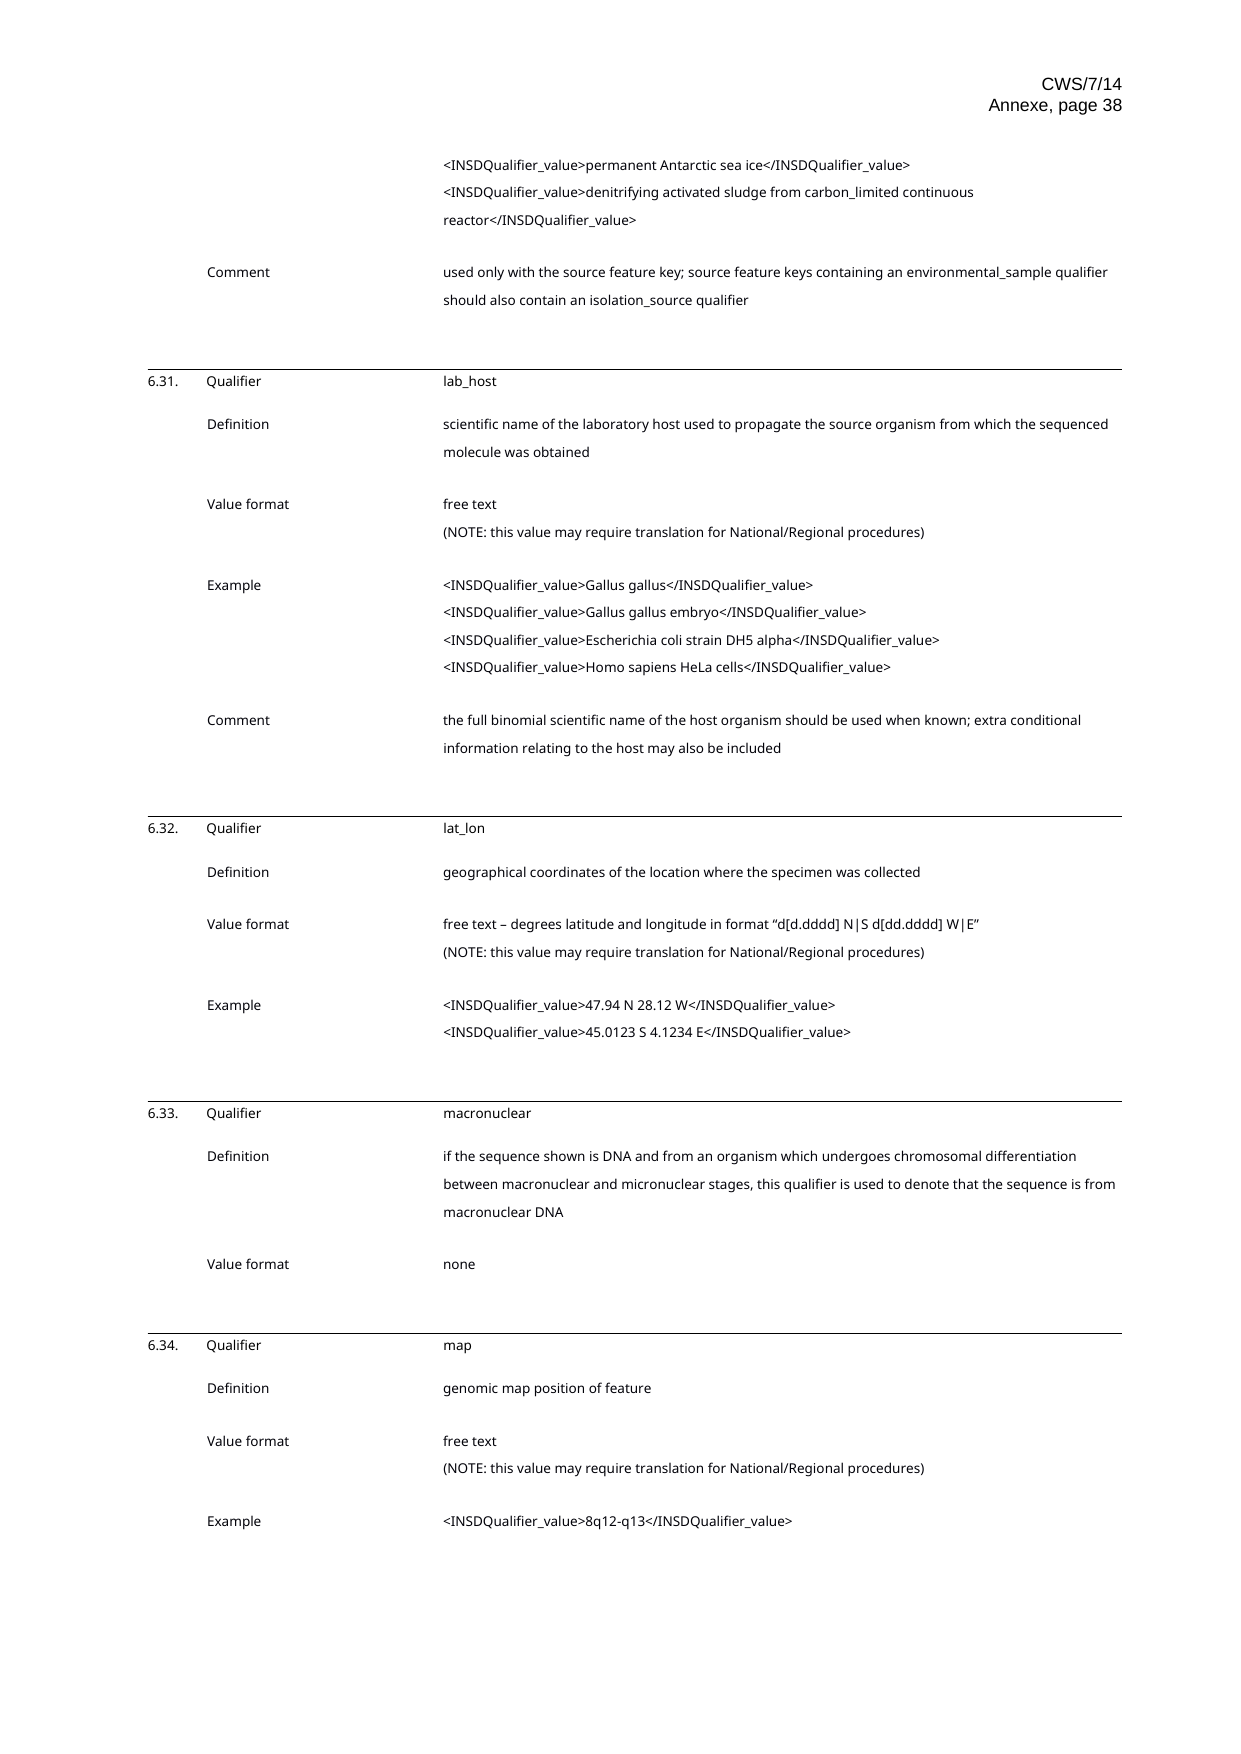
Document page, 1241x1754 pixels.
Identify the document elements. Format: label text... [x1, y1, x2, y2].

text Value format free text (NOTE: this value may require translation for National/Regional procedures) [207, 1432, 1122, 1478]
text Definition if the sequence shown is DNA and from an organism which undergoes chromosomal differentiation between macronuclear and micronuclear stages, this qualifier is used to denote that the sequence is from macronuclear DNA [207, 1147, 1122, 1221]
text Example <INSDQualifier_value>Gallus gallus</INSDQualifier_value> [207, 576, 1122, 594]
text Value format none [207, 1255, 1122, 1273]
text <INSDQualifier_value>45.0123 S 4.1234 E</INSDQualifier_value> [443, 1023, 1122, 1042]
text Example <INSDQualifier_value>8q12-q13</INSDQualifier_value> [207, 1512, 1122, 1531]
text Qualifier map [148, 1334, 1122, 1354]
text Example <INSDQualifier_value>47.94 N 28.12 W</INSDQualifier_value> [207, 996, 1122, 1014]
text Definition geographical coordinates of the location where the specimen was collected [207, 863, 1122, 881]
text <INSDQualifier_value>denitrifying activated sludge from carbon_limited continuous reactor</INSDQualifier_value> [443, 183, 1122, 229]
text <INSDQualifier_value>Homo sapiens HeLa cells</INSDQualifier_value> [443, 658, 1122, 677]
text Qualifier macronuclear [148, 1102, 1122, 1122]
text Qualifier lat_lon [148, 817, 1122, 838]
text Definition genomic map position of feature [207, 1379, 1122, 1398]
text Qualifier lab_host [148, 370, 1122, 390]
text <INSDQualifier_value>Gallus gallus embryo</INSDQualifier_value> [443, 603, 1122, 622]
text <INSDQualifier_value>Escherichia coli strain DH5 alpha</INSDQualifier_value> [443, 631, 1122, 649]
text Comment used only with the source feature key; source feature keys containing an environmental_sample qualifier should also contain an isolation_source qualifier [207, 263, 1122, 309]
text Comment the full binomial scientific name of the host organism should be used when known; extra conditional information relating to the host may also be included [207, 711, 1122, 757]
text Value format free text (NOTE: this value may require translation for National/Regional procedures) [207, 495, 1122, 541]
text <INSDQualifier_value>permanent Antarctic sea ice</INSDQualifier_value> [443, 156, 1122, 174]
text Definition scientific name of the laboratory host used to propagate the source organism from which the sequenced molecule was obtained [207, 415, 1122, 461]
text Value format free text – degrees latitude and longitude in format “d[d.dddd] N|S d[dd.dddd] W|E” (NOTE: this value may require translation for National/Regional procedures) [207, 915, 1122, 961]
